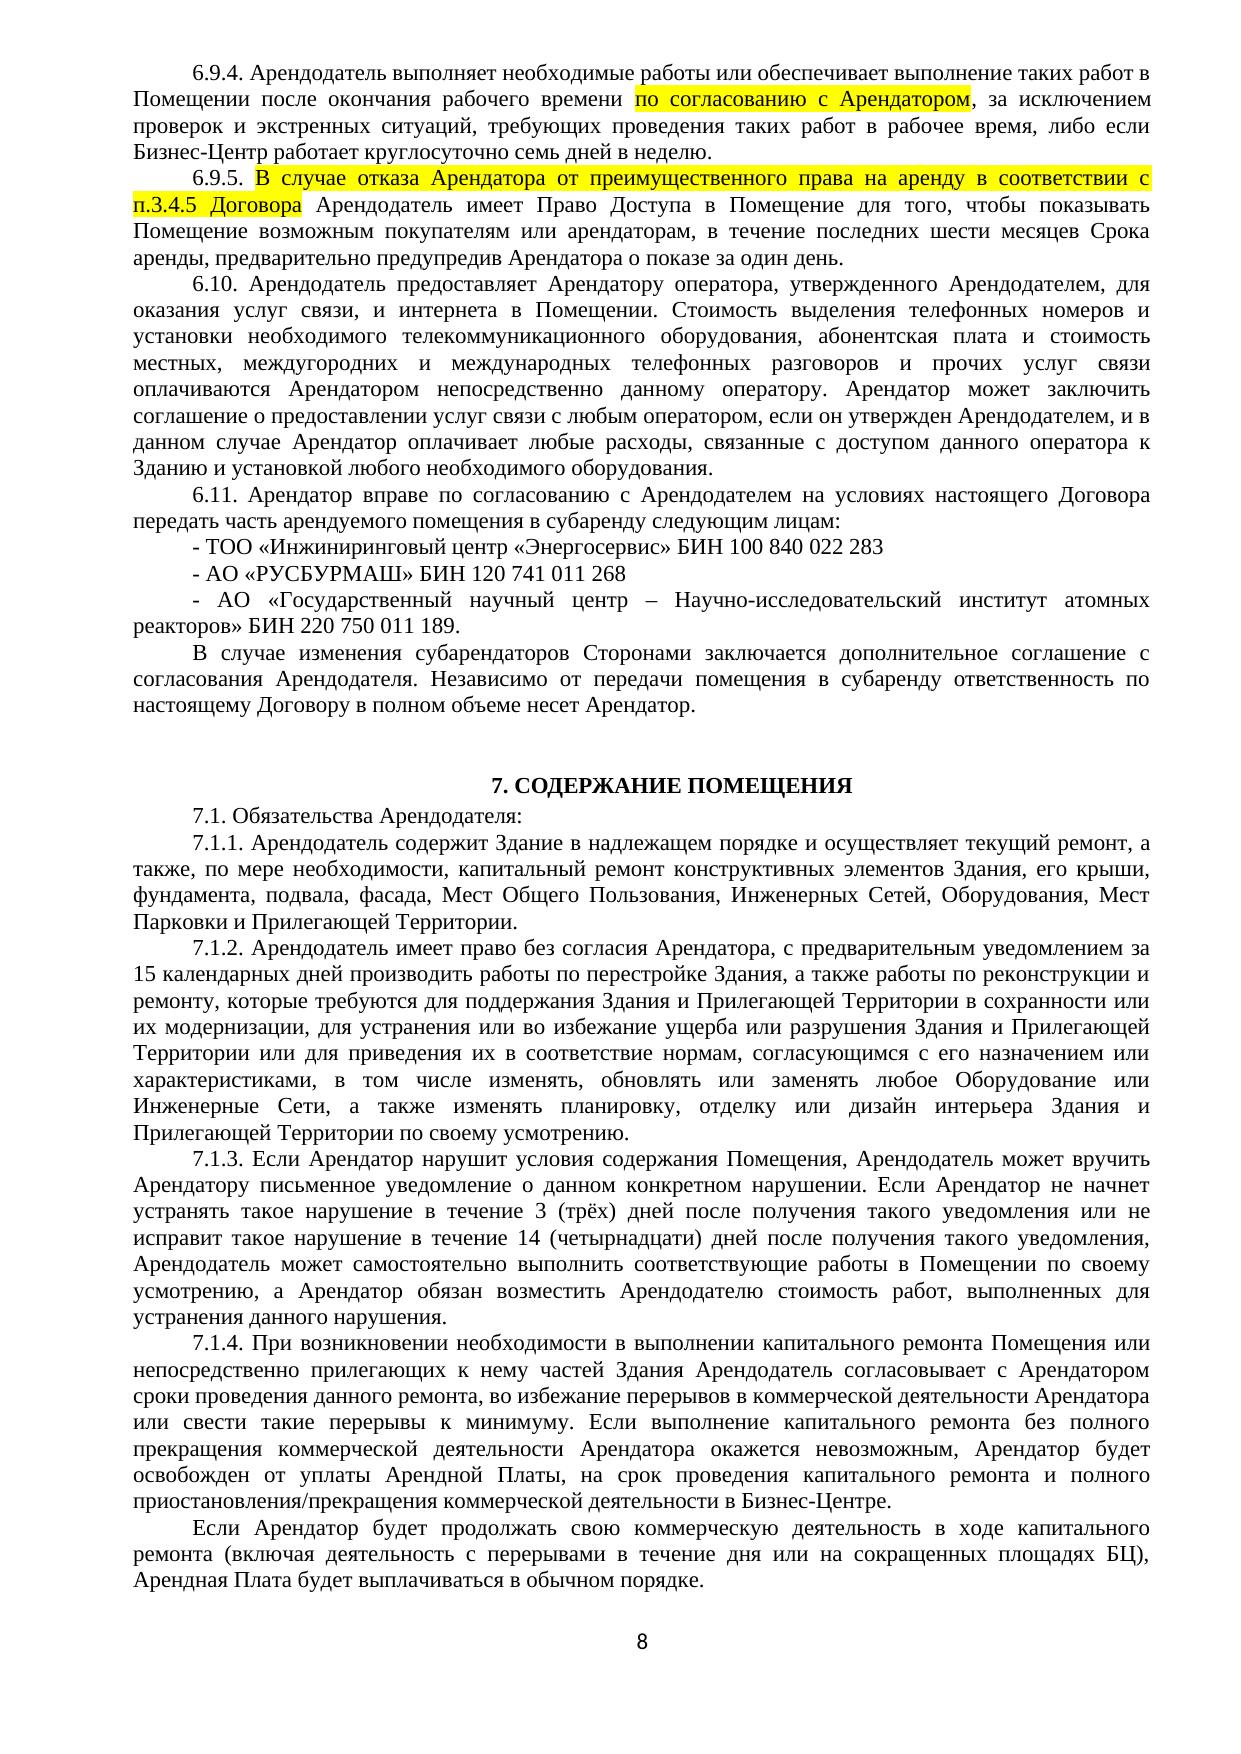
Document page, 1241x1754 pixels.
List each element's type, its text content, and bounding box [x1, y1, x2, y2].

subtitle 7. СОДЕРЖАНИЕ ПОМЕЩЕНИЯ [133, 772, 1152, 798]
subtitle 7.1. Обязательства Арендодателя: [133, 802, 1152, 829]
text В случае изменения субарендаторов Сторонами заключается дополнительное соглашение с согласования Арендодателя. Независимо от передачи помещения в субаренду ответственность по настоящему Договору в полном объеме несет Арендатор. [133, 639, 1152, 718]
text - АО «РУСБУРМАШ» БИН 120 741 011 268 [133, 560, 1152, 586]
subtitle 7.1.3. Если Арендатор нарушит условия содержания Помещения, Арендодатель может вручить Арендатору письменное уведомление о данном конкретном нарушении. Если Арендатор не начнет устранять такое нарушение в течение 3 (трёх) дней после получения такого уведомления или не исправит такое нарушение в течение 14 (четырнадцати) дней после получения такого уведомления, Арендодатель может самостоятельно выполнить соответствующие работы в Помещении по своему усмотрению, а Арендатор обязан возместить Арендодателю стоимость работ, выполненных для устранения данного нарушения. [133, 1145, 1152, 1329]
subtitle 6.10. Арендодатель предоставляет Арендатору оператора, утвержденного Арендодателем, для оказания услуг связи, и интернета в Помещении. Стоимость выделения телефонных номеров и установки необходимого телекоммуникационного оборудования, абонентская плата и стоимость местных, междугородних и международных телефонных разговоров и прочих услуг связи оплачиваются Арендатором непосредственно данному оператору. Арендатор может заключить соглашение о предоставлении услуг связи с любым оператором, если он утвержден Арендодателем, и в данном случае Арендатор оплачивает любые расходы, связанные с доступом данного оператора к Зданию и установкой любого необходимого оборудования. [133, 270, 1152, 481]
subtitle 6.9.5. В случае отказа Арендатора от преимущественного права на аренду в соответствии с п.3.4.5 Договора Арендодатель имеет Право Доступа в Помещение для того, чтобы показывать Помещение возможным покупателям или арендаторам, в течение последних шести месяцев Срока аренды, предварительно предупредив Арендатора о показе за один день. [133, 191, 1152, 270]
subtitle 7.1.2. Арендодатель имеет право без согласия Арендатора, с предварительным уведомлением за 15 календарных дней производить работы по перестройке Здания, а также работы по реконструкции и ремонту, которые требуются для поддержания Здания и Прилегающей Территории в сохранности или их модернизации, для устранения или во избежание ущерба или разрушения Здания и Прилегающей Территории или для приведения их в соответствие нормам, согласующимся с его назначением или характеристиками, в том числе изменять, обновлять или заменять любое Оборудование или Инженерные Сети, а также изменять планировку, отделку или дизайн интерьера Здания и Прилегающей Территории по своему усмотрению. [133, 934, 1152, 1145]
subtitle 7.1.1. Арендодатель содержит Здание в надлежащем порядке и осуществляет текущий ремонт, а также, по мере необходимости, капитальный ремонт конструктивных элементов Здания, его крыши, фундамента, подвала, фасада, Мест Общего Пользования, Инженерных Сетей, Оборудования, Мест Парковки и Прилегающей Территории. [133, 829, 1152, 934]
subtitle 6.9.4. Арендодатель выполняет необходимые работы или обеспечивает выполнение таких работ в Помещении после окончания рабочего времени по согласованию с Арендатором, за исключением проверок и экстренных ситуаций, требующих проведения таких работ в рабочее время, либо если Бизнес-Центр работает круглосуточно семь дней в неделю. [133, 59, 1152, 164]
text - АО «Государственный научный центр – Научно-исследовательский институт атомных реакторов» БИН 220 750 011 189. [133, 586, 1152, 639]
text - ТОО «Инжиниринговый центр «Энергосервис» БИН 100 840 022 283 [133, 533, 1152, 560]
text 6.11. Арендатор вправе по согласованию с Арендодателем на условиях настоящего Договора передать часть арендуемого помещения в субаренду следующим лицам: [133, 481, 1152, 533]
subtitle Если Арендатор будет продолжать свою коммерческую деятельность в ходе капитального ремонта (включая деятельность с перерывами в течение дня или на сокращенных площадях БЦ), Арендная Плата будет выплачиваться в обычном порядке. [133, 1514, 1152, 1593]
subtitle 6.9.5. В случае отказа Арендатора от преимущественного права на аренду в соответствии с п.3.4.5 Договора Арендодатель имеет Право Доступа в Помещение для того, чтобы показывать Помещение возможным покупателям или арендаторам, в течение последних шести месяцев Срока аренды, предварительно предупредив Арендатора о показе за один день. [133, 164, 1152, 191]
subtitle 7.1.4. При возникновении необходимости в выполнении капитального ремонта Помещения или непосредственно прилегающих к нему частей Здания Арендодатель согласовывает с Арендатором сроки проведения данного ремонта, во избежание перерывов в коммерческой деятельности Арендатора или свести такие перерывы к минимуму. Если выполнение капитального ремонта без полного прекращения коммерческой деятельности Арендатора окажется невозможным, Арендатор будет освобожден от уплаты Арендной Платы, на срок проведения капитального ремонта и полного приостановления/прекращения коммерческой деятельности в Бизнес-Центре. [133, 1329, 1152, 1514]
